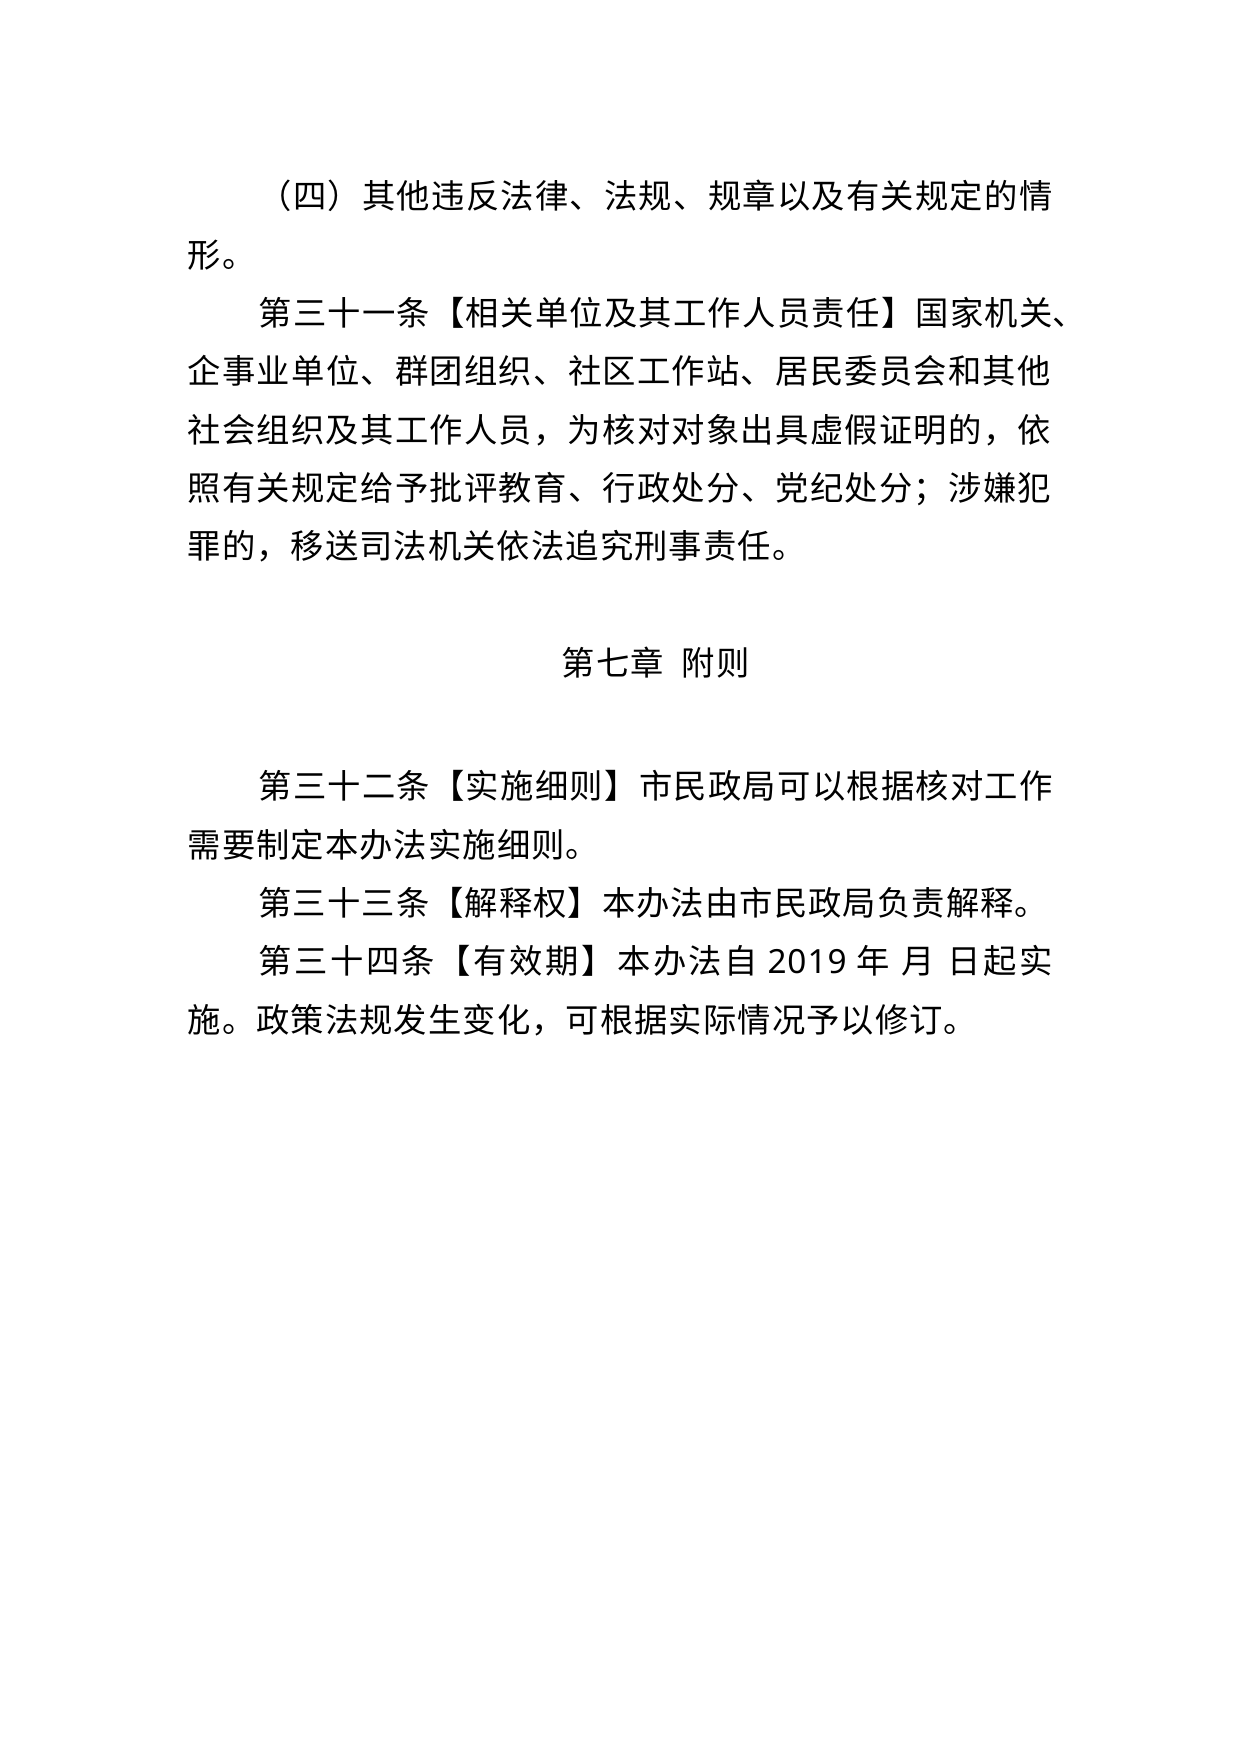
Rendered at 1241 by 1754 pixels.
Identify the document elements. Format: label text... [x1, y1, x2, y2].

subtitle 第三十一条【相关单位及其工作人员责任】国家机关、企事业单位、群团组织、社区工作站、居民委员会和其他社会组织及其工作人员，为核对对象出具虚假证明的，依照有关规定给予批评教育、行政处分、党纪处分；涉嫌犯罪的，移送司法机关依法追究刑事责任。 [187, 279, 1053, 570]
subtitle 第三十三条【解释权】本办法由市民政局负责解释。 [187, 869, 1053, 927]
subtitle 第三十二条【实施细则】市民政局可以根据核对工作需要制定本办法实施细则。 [187, 752, 1053, 869]
subtitle 第七章 附则 [187, 629, 1053, 687]
subtitle （四）其他违反法律、法规、规章以及有关规定的情形。 [187, 162, 1053, 279]
subtitle 第三十四条【有效期】本办法自2019年 月 日起实施。政策法规发生变化，可根据实际情况予以修订。 [187, 927, 1053, 1044]
